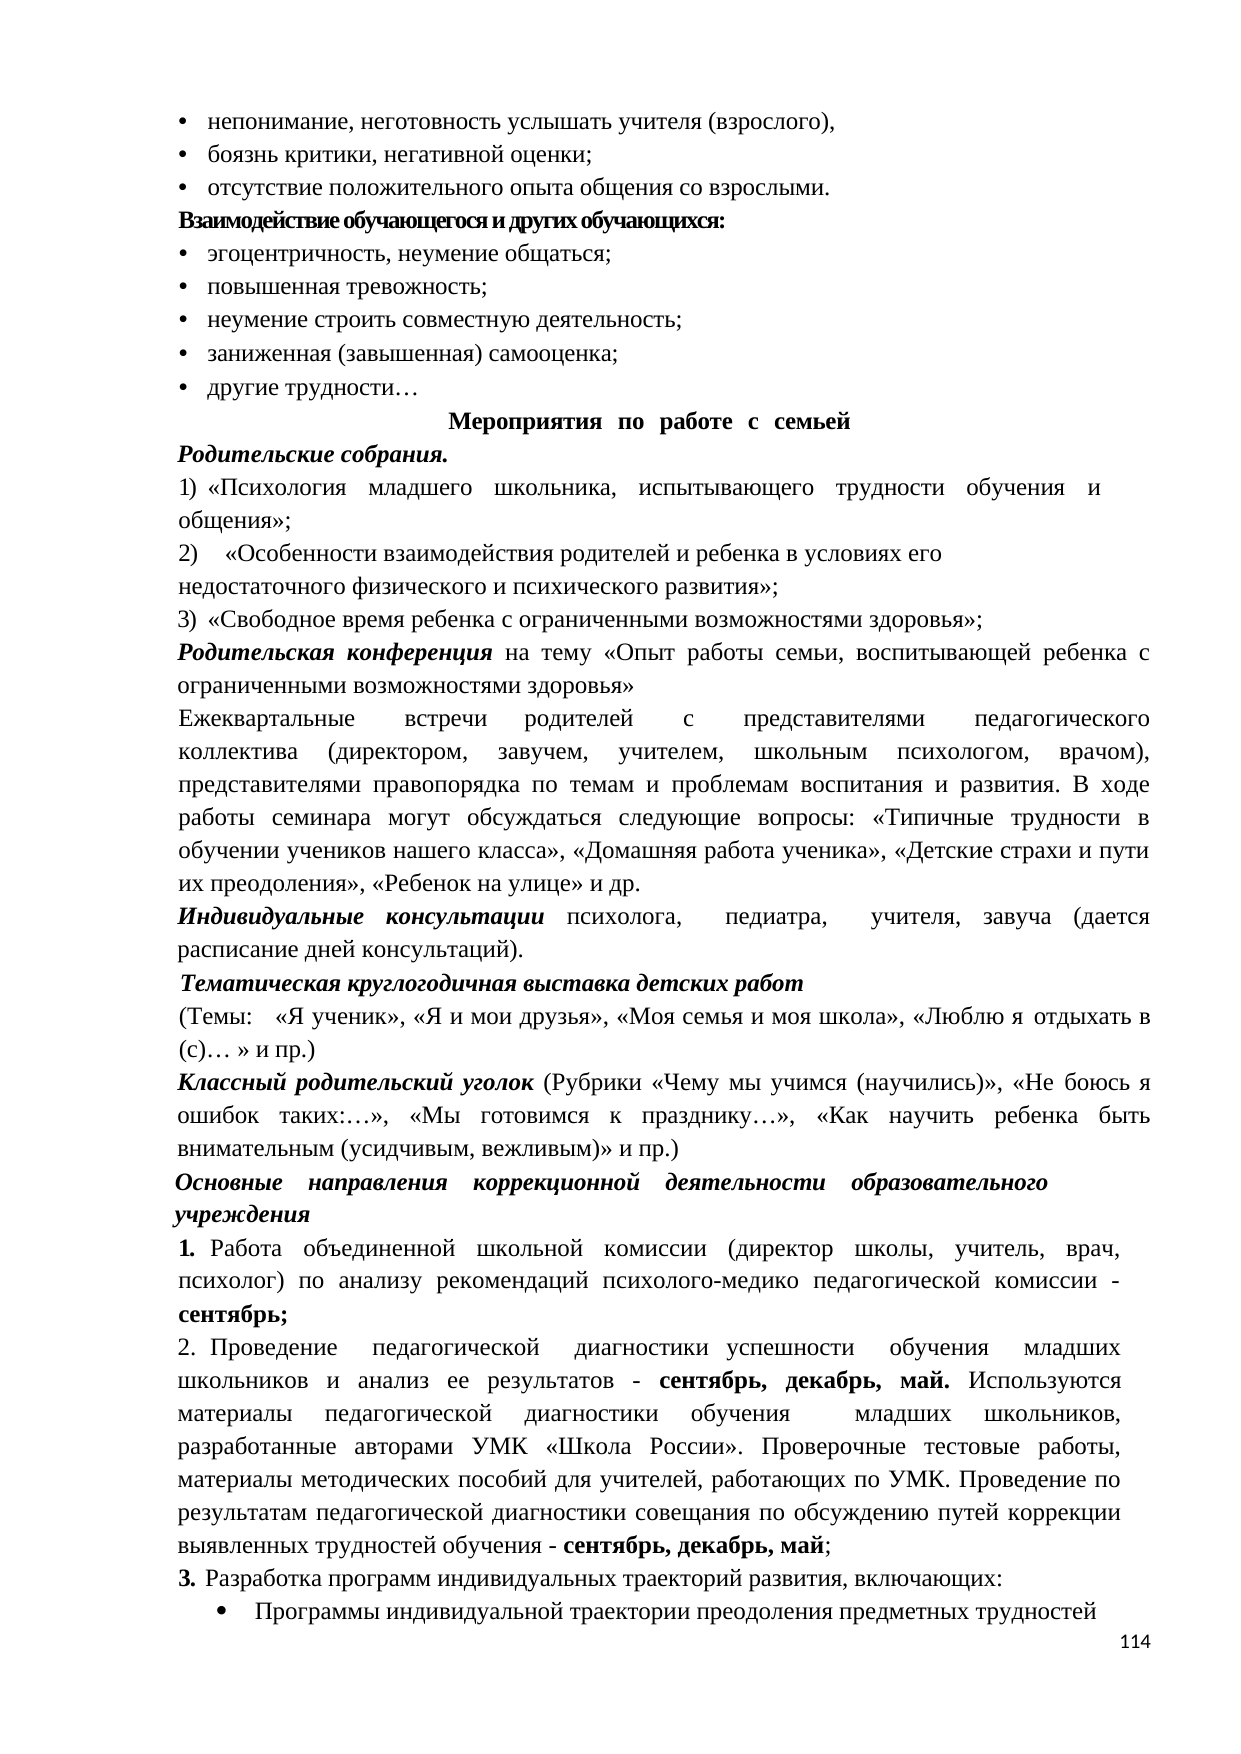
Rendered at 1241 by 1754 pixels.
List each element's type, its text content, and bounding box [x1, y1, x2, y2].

text Тематическая круглогодичная выставка детских работ [179, 968, 1151, 997]
text Основные направления коррекционной деятельности образовательного учреждения [174, 1167, 1051, 1228]
list отсутствие положительного опыта общения со взрослыми. [178, 172, 1151, 201]
text (Темы: «Я ученик», «Я и мои друзья», «Моя семья и моя школа», «Люблю я отдыхать в (с)… » и пр.) [178, 1001, 1151, 1063]
text 3. Разработка программ индивидуальных траекторий развития, включающих: [178, 1563, 1151, 1592]
text Ежеквартальные встречи родителей с представителями педагогического коллектива (директором, завучем, учителем, школьным психологом, врачом), представителями правопорядка по темам и проблемам воспитания и развития. В ходе работы семинара могут обсуждаться следующие вопросы: «Типичные трудности в обучении учеников нашего класса», «Домашняя работа ученика», «Детские страхи и пути их преодоления», «Ребенок на улице» и др. [178, 703, 1151, 897]
list Проведение педагогической диагностики успешности обучения младших школьников и анализ ее результатов - сентябрь, декабрь, май. Используются материалы педагогической диагностики обучения младших школьников, разработанные авторами УМК «Школа России». Проверочные тестовые работы, материалы методических пособий для учителей, работающих по УМК. Проведение по результатам педагогической диагностики совещания по обсуждению путей коррекции выявленных трудностей обучения - сентябрь, декабрь, май; [177, 1332, 1122, 1558]
text Взаимодействие обучающегося и других обучающихся: [178, 205, 1151, 234]
text Индивидуальные консультации психолога, педиатра, учителя, завуча (дается расписание дней консультаций). [177, 901, 1151, 963]
list другие трудности… [178, 372, 1151, 401]
list эгоцентричность, неумение общаться; [178, 238, 1151, 267]
text 3) «Свободное время ребенка с ограниченными возможностями здоровья»; Родительская конференция на тему «Опыт работы семьи, воспитывающей ребенка с ограниченными возможностями здоровья» [177, 604, 1151, 699]
text Мероприятия по работе с семьей Родительские собрания. [177, 406, 851, 468]
list Программы индивидуальной траектории преодоления предметных трудностей [217, 1596, 1151, 1624]
list непонимание, неготовность услышать учителя (взрослого), [178, 106, 1151, 134]
list Работа объединенной школьной комиссии (директор школы, учитель, врач, психолог) по анализу рекомендаций психолого-медико педагогической комиссии - сентябрь; [178, 1233, 1121, 1327]
text Классный родительский уголок (Рубрики «Чему мы учимся (научились)», «Не боюсь я ошибок таких:…», «Мы готовимся к празднику…», «Как научить ребенка быть внимательным (усидчивым, вежливым)» и пр.) [177, 1067, 1151, 1162]
list боязнь критики, негативной оценки; [178, 139, 1151, 168]
list неумение строить совместную деятельность; [178, 304, 1151, 333]
list повышенная тревожность; [178, 271, 1151, 300]
text 2) «Особенности взаимодействия родителей и ребенка в условиях его недостаточного физического и психического развития»; [178, 538, 1120, 600]
list заниженная (завышенная) самооценка; [178, 338, 1151, 367]
text 1) «Психология младшего школьника, испытывающего трудности обучения и общения»; [178, 472, 1101, 534]
